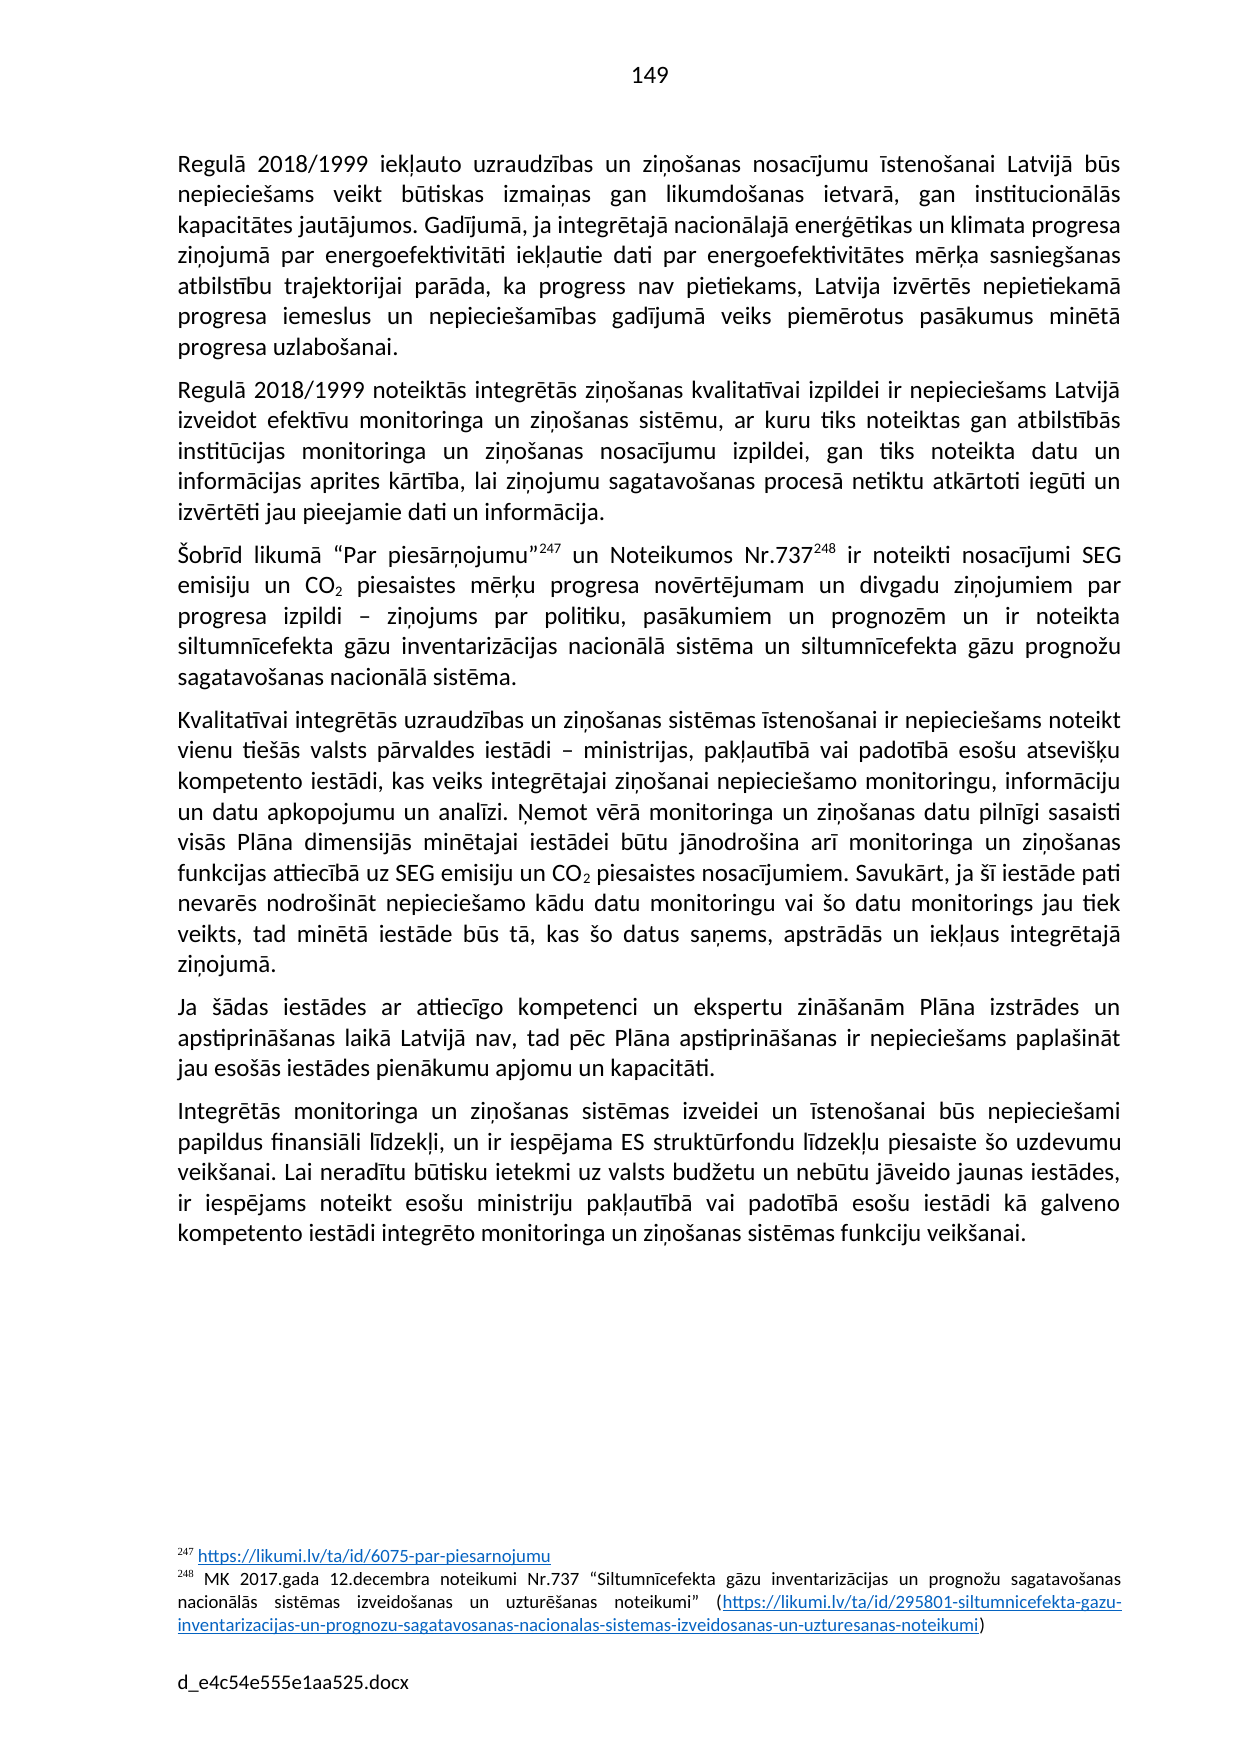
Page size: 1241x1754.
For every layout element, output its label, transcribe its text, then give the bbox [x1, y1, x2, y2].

text Regulā 2018/1999 noteiktās integrētās ziņošanas kvalitatīvai izpildei ir nepieciešams Latvijā izveidot efektīvu monitoringa un ziņošanas sistēmu, ar kuru tiks noteiktas gan atbilstībās institūcijas monitoringa un ziņošanas nosacījumu izpildei, gan tiks noteikta datu un informācijas aprites kārtība, lai ziņojumu sagatavošanas procesā netiktu atkārtoti iegūti un izvērtēti jau pieejamie dati un informācija. [177, 374, 1122, 526]
text Integrētās monitoringa un ziņošanas sistēmas izveidei un īstenošanai būs nepieciešami papildus finansiāli līdzekļi, un ir iespējama ES struktūrfondu līdzekļu piesaiste šo uzdevumu veikšanai. Lai neradītu būtisku ietekmi uz valsts budžetu un nebūtu jāveido jaunas iestādes, ir iespējams noteikt esošu ministriju pakļautībā vai padotībā esošu iestādi kā galveno kompetento iestādi integrēto monitoringa un ziņošanas sistēmas funkciju veikšanai. [177, 1095, 1122, 1248]
text Regulā 2018/1999 iekļauto uzraudzības un ziņošanas nosacījumu īstenošanai Latvijā būs nepieciešams veikt būtiskas izmaiņas gan likumdošanas ietvarā, gan institucionālās kapacitātes jautājumos. Gadījumā, ja integrētajā nacionālajā enerģētikas un klimata progresa ziņojumā par energoefektivitāti iekļautie dati par energoefektivitātes mērķa sasniegšanas atbilstību trajektorijai parāda, ka progress nav pietiekams, Latvija izvērtēs nepietiekamā progresa iemeslus un nepieciešamības gadījumā veiks piemērotus pasākumus minētā progresa uzlabošanai. [177, 148, 1122, 361]
text Ja šādas iestādes ar attiecīgo kompetenci un ekspertu zināšanām Plāna izstrādes un apstiprināšanas laikā Latvijā nav, tad pēc Plāna apstiprināšanas ir nepieciešams paplašināt jau esošās iestādes pienākumu apjomu un kapacitāti. [177, 991, 1122, 1083]
text Šobrīd likumā “Par piesārņojumu” un Noteikumos Nr.737 ir noteikti nosacījumi SEG emisiju un CO2 piesaistes mērķu progresa novērtējumam un divgadu ziņojumiem par progresa izpildi – ziņojums par politiku, pasākumiem un prognozēm un ir noteikta siltumnīcefekta gāzu inventarizācijas nacionālā sistēma un siltumnīcefekta gāzu prognožu sagatavošanas nacionālā sistēma. [177, 539, 1122, 692]
text Kvalitatīvai integrētās uzraudzības un ziņošanas sistēmas īstenošanai ir nepieciešams noteikt vienu tiešās valsts pārvaldes iestādi – ministrijas, pakļautībā vai padotībā esošu atsevišķu kompetento iestādi, kas veiks integrētajai ziņošanai nepieciešamo monitoringu, informāciju un datu apkopojumu un analīzi. Ņemot vērā monitoringa un ziņošanas datu pilnīgi sasaisti visās Plāna dimensijās minētajai iestādei būtu jānodrošina arī monitoringa un ziņošanas funkcijas attiecībā uz SEG emisiju un CO2 piesaistes nosacījumiem. Savukārt, ja šī iestāde pati nevarēs nodrošināt nepieciešamo kādu datu monitoringu vai šo datu monitorings jau tiek veikts, tad minētā iestāde būs tā, kas šo datus saņems, apstrādās un iekļaus integrētajā ziņojumā. [177, 704, 1122, 979]
